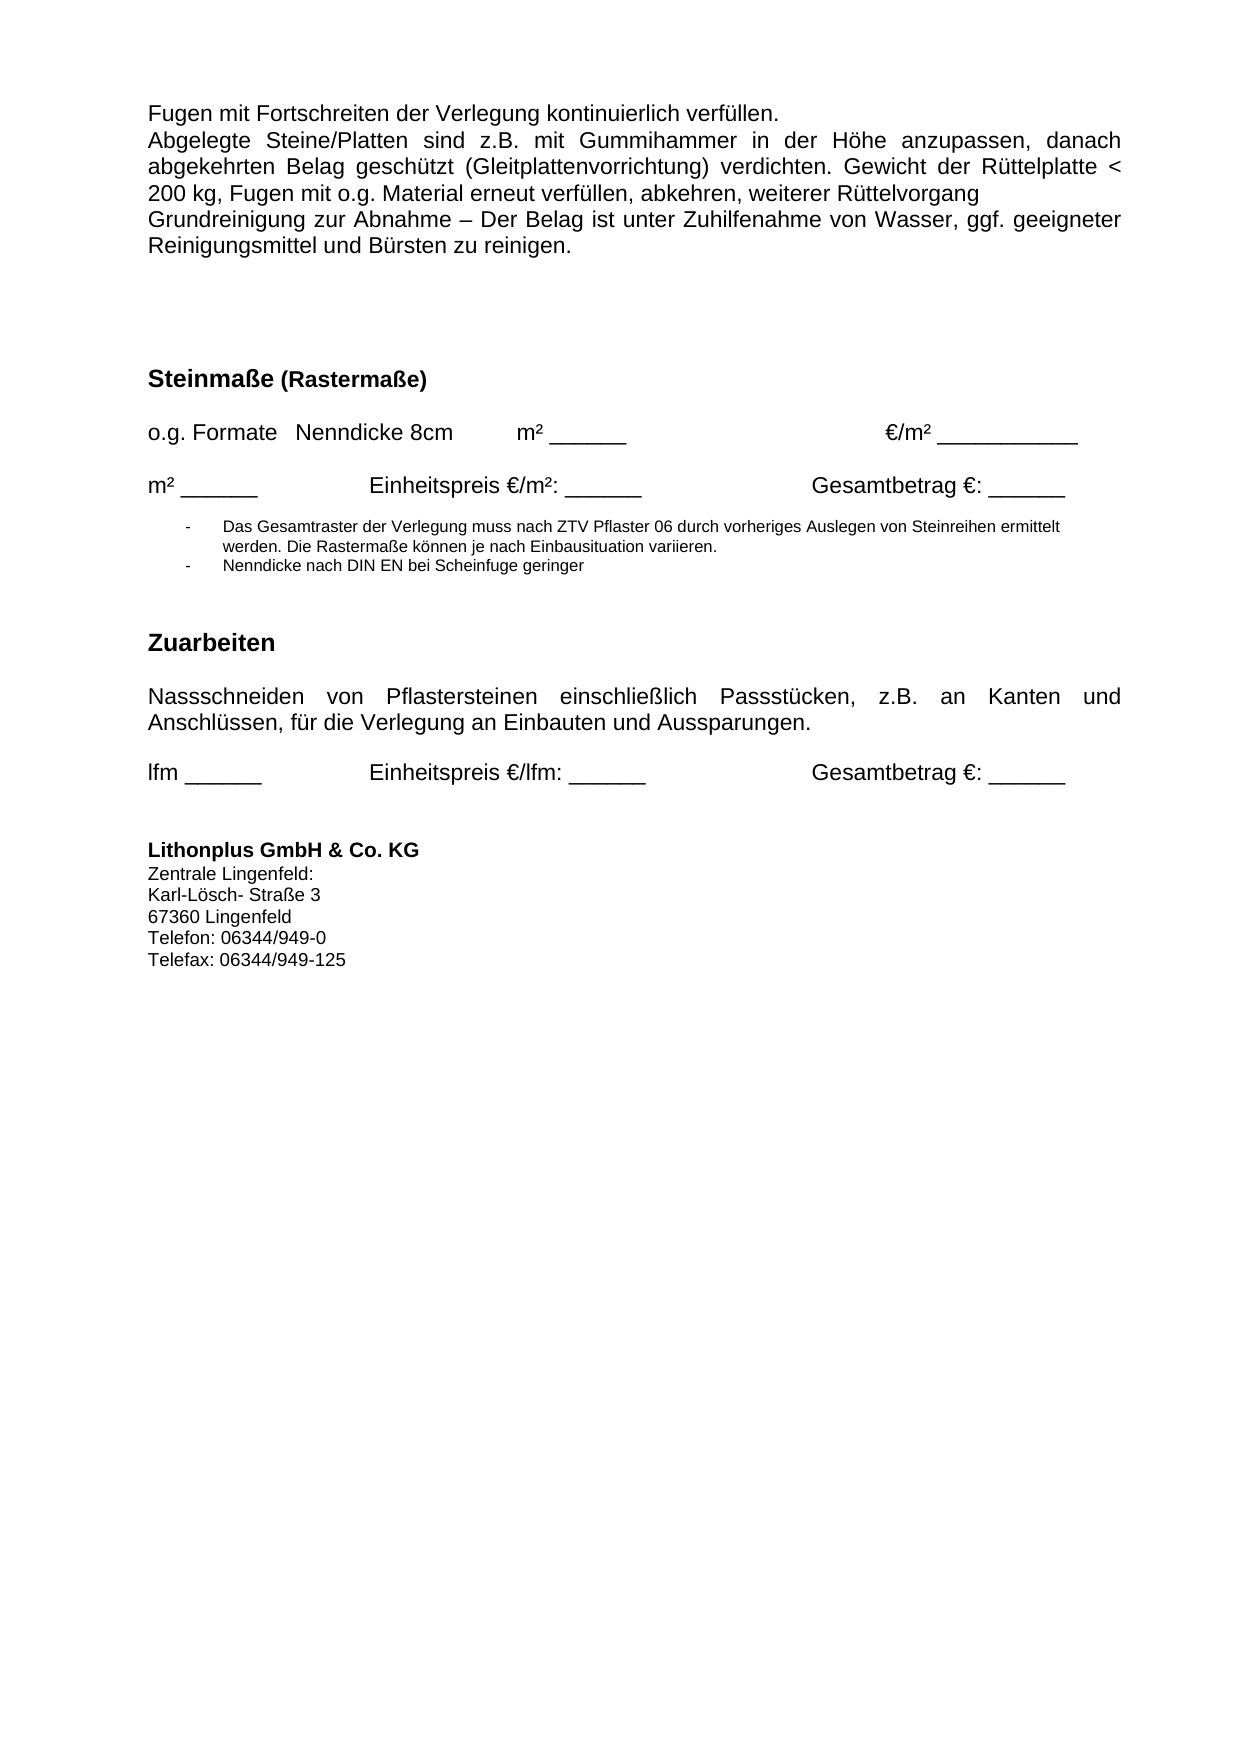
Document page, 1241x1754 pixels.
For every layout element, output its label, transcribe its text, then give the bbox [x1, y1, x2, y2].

text Nassschneiden von Pflastersteinen einschließlich Passstücken, z.B. an Kanten und Anschlüssen, für die Verlegung an Einbauten und Aussparungen. [148, 683, 1122, 735]
text Karl-Lösch- Straße 3 [148, 884, 1122, 905]
text Fugen mit Fortschreiten der Verlegung kontinuierlich verfüllen. [148, 100, 1122, 127]
text Telefon: 06344/949-0 [148, 927, 1122, 948]
text lfm ______ Einheitspreis €/lfm: ______ Gesamtbetrag €: ______ [148, 759, 1122, 786]
list Das Gesamtraster der Verlegung muss nach ZTV Pflaster 06 durch vorheriges Auslegen von Steinreihen ermittelt werden. Die Rastermaße können je nach Einbausituation variieren. [185, 517, 1122, 556]
text Telefax: 06344/949-125 [148, 948, 1122, 970]
text Abgelegte Steine/Platten sind z.B. mit Gummihammer in der Höhe anzupassen, danach abgekehrten Belag geschützt (Gleitplattenvorrichtung) verdichten. Gewicht der Rüttelplatte < 200 kg, Fugen mit o.g. Material erneut verfüllen, abkehren, weiterer Rüttelvorgang [148, 127, 1122, 206]
text m² ______ Einheitspreis €/m²: ______ Gesamtbetrag €: ______ [148, 472, 1122, 498]
text Zentrale Lingenfeld: [148, 862, 1122, 884]
text Lithonplus GmbH & Co. KG [148, 838, 1122, 862]
text Steinmaße (Rastermaße) [148, 364, 1122, 393]
text o.g. Formate Nenndicke 8cm m² ______ €/m² ___________ [148, 419, 1122, 445]
text Zuarbeiten [148, 627, 1122, 656]
text Grundreinigung zur Abnahme – Der Belag ist unter Zuhilfenahme von Wasser, ggf. geeigneter Reinigungsmittel und Bürsten zu reinigen. [148, 206, 1122, 258]
list Nenndicke nach DIN EN bei Scheinfuge geringer [185, 556, 1122, 575]
text 67360 Lingenfeld [148, 905, 1122, 927]
